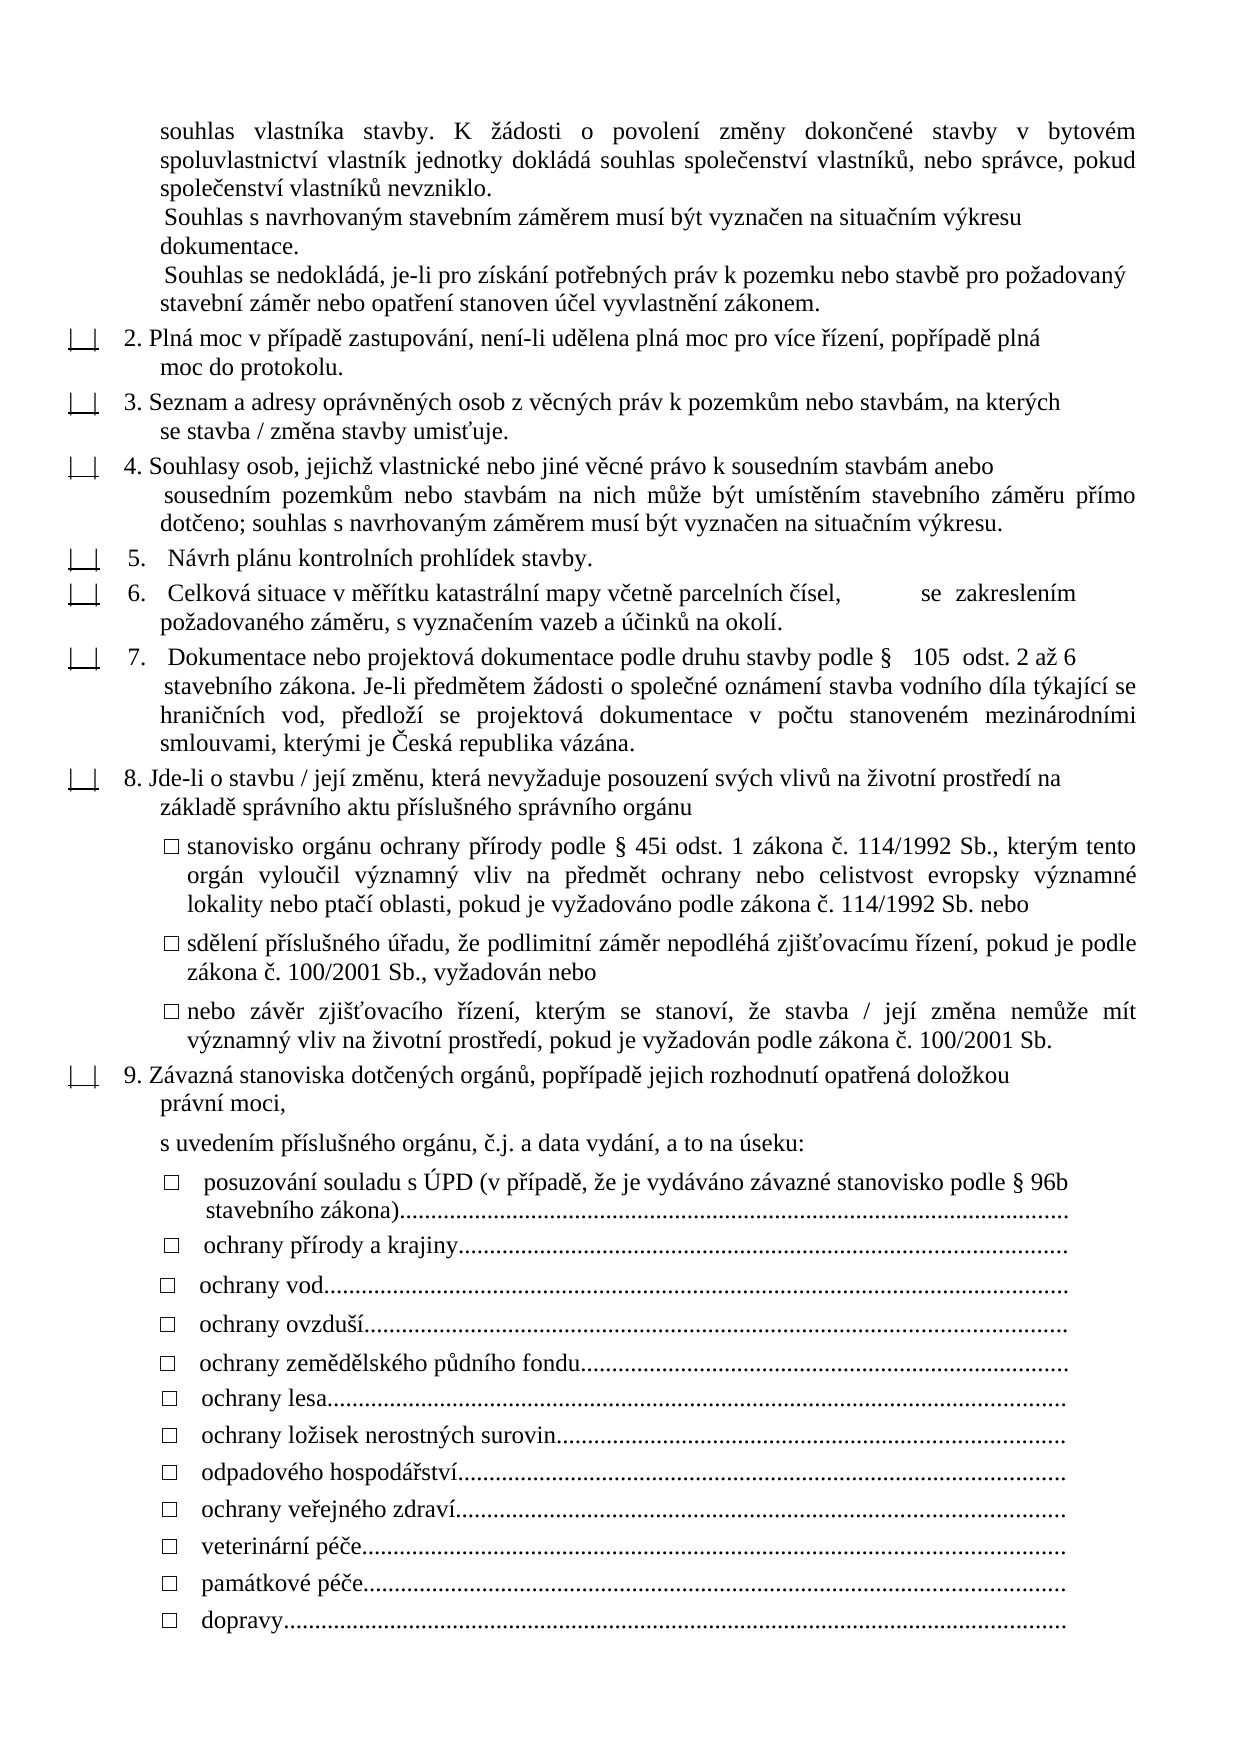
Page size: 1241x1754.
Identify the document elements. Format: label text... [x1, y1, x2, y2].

list stanovisko orgánu ochrany přírody podle § 45i odst. 1 zákona č. 114/1992 Sb., kterým tento orgán vyloučil významný vliv na předmět ochrany nebo celistvost evropsky významné lokality nebo ptačí oblasti, pokud je vyžadováno podle zákona č. 114/1992 Sb. nebo [164, 831, 1137, 918]
text s uvedením příslušného orgánu, č.j. a data vydání, a to na úseku: [68, 1128, 1137, 1156]
list ochrany veřejného zdraví [68, 1494, 1137, 1523]
list ochrany ložisek nerostných surovin [68, 1420, 1137, 1449]
text sousedním pozemkům nebo stavbám na nich může být umístěním stavebního záměru přímo dotčeno; souhlas s navrhovaným záměrem musí být vyznačen na situačním výkresu. [160, 480, 1137, 537]
list sdělení příslušného úřadu, že podlimitní záměr nepodléhá zjišťovacímu řízení, pokud je podle zákona č. 100/2001 Sb., vyžadován nebo [164, 928, 1137, 986]
list ochrany zemědělského půdního fondu [68, 1348, 1137, 1377]
list nebo závěr zjišťovacího řízení, kterým se stanoví, že stavba / její změna nemůže mít významný vliv na životní prostředí, pokud je vyžadován podle zákona č. 100/2001 Sb. [164, 996, 1137, 1053]
list odpadového hospodářství [68, 1457, 1137, 1486]
text | | 7. Dokumentace nebo projektová dokumentace podle druhu stavby podle § 105 odst. 2 až 6 [68, 642, 1137, 671]
text | | 2. Plná moc v případě zastupování, není-li udělena plná moc pro více řízení, popřípadě plná [68, 323, 1137, 352]
text stavebního zákona. Je-li předmětem žádosti o společné oznámení stavba vodního díla týkající se hraničních vod, předloží se projektová dokumentace v počtu stanoveném mezinárodními smlouvami, kterými je Česká republika vázána. [160, 671, 1137, 757]
text požadovaného záměru, s vyznačením vazeb a účinků na okolí. [68, 607, 1137, 636]
text | | 4. Souhlasy osob, jejichž vlastnické nebo jiné věcné právo k sousedním stavbám anebo [68, 451, 1137, 480]
list dopravy [68, 1606, 1137, 1634]
text Souhlas s navrhovaným stavebním záměrem musí být vyznačen na situačním výkresu dokumentace. [160, 202, 1137, 260]
text moc do protokolu. [68, 352, 1137, 381]
text | | 9. Závazná stanoviska dotčených orgánů, popřípadě jejich rozhodnutí opatřená doložkou [68, 1060, 1137, 1088]
text | | 6. Celková situace v měřítku katastrální mapy včetně parcelních čísel, se zakreslením [68, 578, 1137, 607]
list posuzování souladu s ÚPD (v případě, že je vydáváno závazné stanovisko podle § 96b stavebního zákona) [164, 1167, 1137, 1224]
list ochrany ovzduší [68, 1309, 1137, 1338]
text se stavba / změna stavby umisťuje. [68, 416, 1137, 445]
list ochrany lesa [68, 1383, 1137, 1412]
text | | 8. Jde-li o stavbu / její změnu, která nevyžaduje posouzení svých vlivů na životní prostředí na [68, 763, 1137, 792]
list ochrany přírody a krajiny [164, 1231, 1137, 1259]
list památkové péče [68, 1568, 1137, 1597]
text právní moci, [68, 1088, 1137, 1117]
list ochrany vod [68, 1270, 1137, 1298]
text | | 3. Seznam a adresy oprávněných osob z věcných práv k pozemkům nebo stavbám, na kterých [68, 387, 1137, 416]
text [68, 116, 1137, 202]
list veterinární péče [68, 1531, 1137, 1560]
text | | 5. Návrh plánu kontrolních prohlídek stavby. [68, 543, 1137, 572]
text Souhlas se nedokládá, je-li pro získání potřebných práv k pozemku nebo stavbě pro požadovaný stavební záměr nebo opatření stanoven účel vyvlastnění zákonem. [160, 260, 1137, 317]
text základě správního aktu příslušného správního orgánu [68, 792, 1137, 821]
